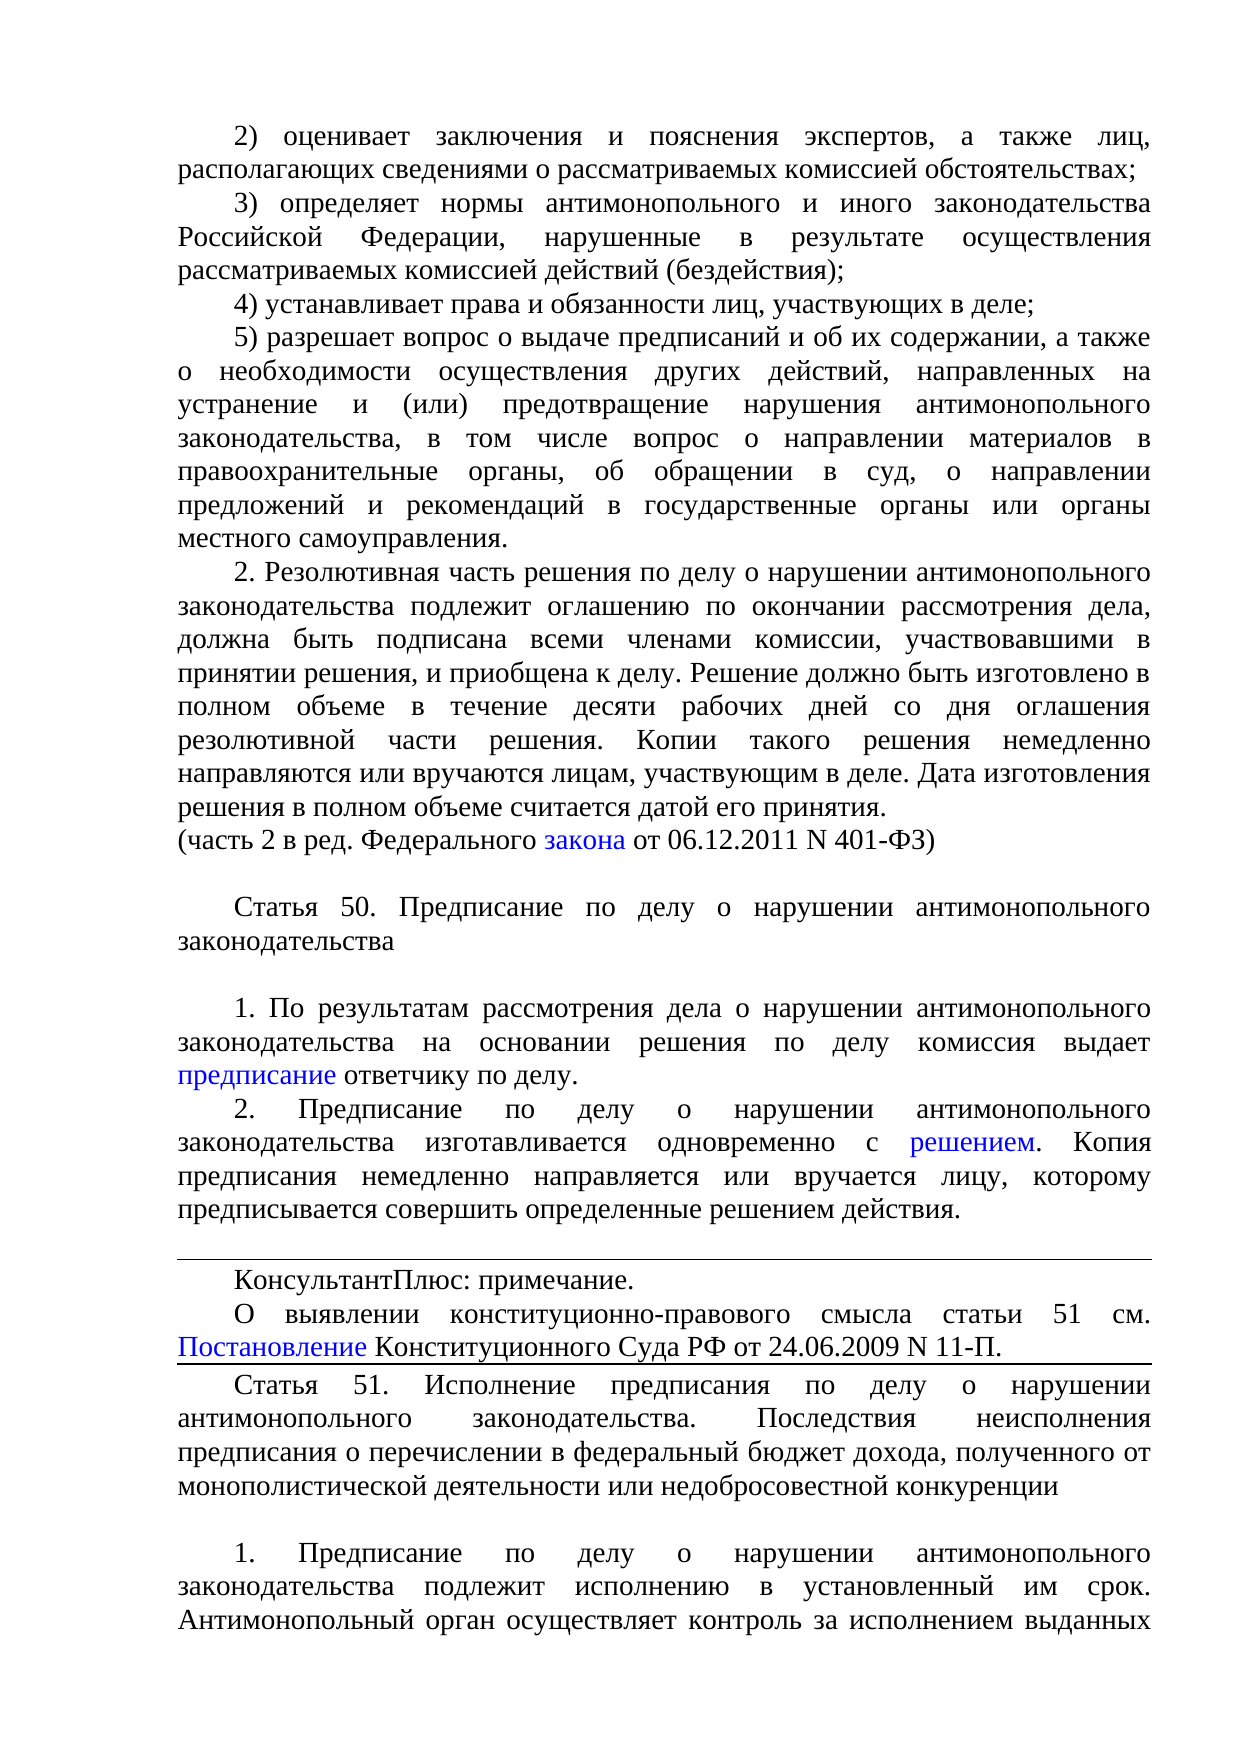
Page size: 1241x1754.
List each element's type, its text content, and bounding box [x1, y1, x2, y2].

text 2) оценивает заключения и пояснения экспертов, а также лиц, располагающих сведениями о рассматриваемых комиссией обстоятельствах; [177, 118, 1152, 185]
text Статья 50. Предписание по делу о нарушении антимонопольного законодательства [177, 889, 1152, 957]
text 2. Резолютивная часть решения по делу о нарушении антимонопольного законодательства подлежит оглашению по окончании рассмотрения дела, должна быть подписана всеми членами комиссии, участвовавшими в принятии решения, и приобщена к делу. Решение должно быть изготовлено в полном объеме в течение десяти рабочих дней со дня оглашения резолютивной части решения. Копии такого решения немедленно направляются или вручаются лицам, участвующим в деле. Дата изготовления решения в полном объеме считается датой его принятия. [177, 554, 1152, 822]
text 2. Предписание по делу о нарушении антимонопольного законодательства изготавливается одновременно с решением. Копия предписания немедленно направляется или вручается лицу, которому предписывается совершить определенные решением действия. [177, 1091, 1152, 1225]
text 5) разрешает вопрос о выдаче предписаний и об их содержании, а также о необходимости осуществления других действий, направленных на устранение и (или) предотвращение нарушения антимонопольного законодательства, в том числе вопрос о направлении материалов в правоохранительные органы, об обращении в суд, о направлении предложений и рекомендаций в государственные органы или органы местного самоуправления. [177, 319, 1152, 554]
text (часть 2 в ред. Федерального закона от 06.12.2011 N 401-ФЗ) [177, 822, 1152, 856]
text О выявлении конституционно-правового смысла статьи 51 см. Постановление Конституционного Суда РФ от 24.06.2009 N 11-П. [177, 1296, 1152, 1363]
text 4) устанавливает права и обязанности лиц, участвующих в деле; [177, 286, 1152, 319]
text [177, 1535, 1152, 1635]
text 1. По результатам рассмотрения дела о нарушении антимонопольного законодательства на основании решения по делу комиссия выдает предписание ответчику по делу. [177, 990, 1152, 1091]
text 3) определяет нормы антимонопольного и иного законодательства Российской Федерации, нарушенные в результате осуществления рассматриваемых комиссией действий (бездействия); [177, 185, 1152, 286]
text КонсультантПлюс: примечание. [177, 1262, 1152, 1296]
text Статья 51. Исполнение предписания по делу о нарушении антимонопольного законодательства. Последствия неисполнения предписания о перечислении в федеральный бюджет дохода, полученного от монополистической деятельности или недобросовестной конкуренции [177, 1367, 1152, 1501]
